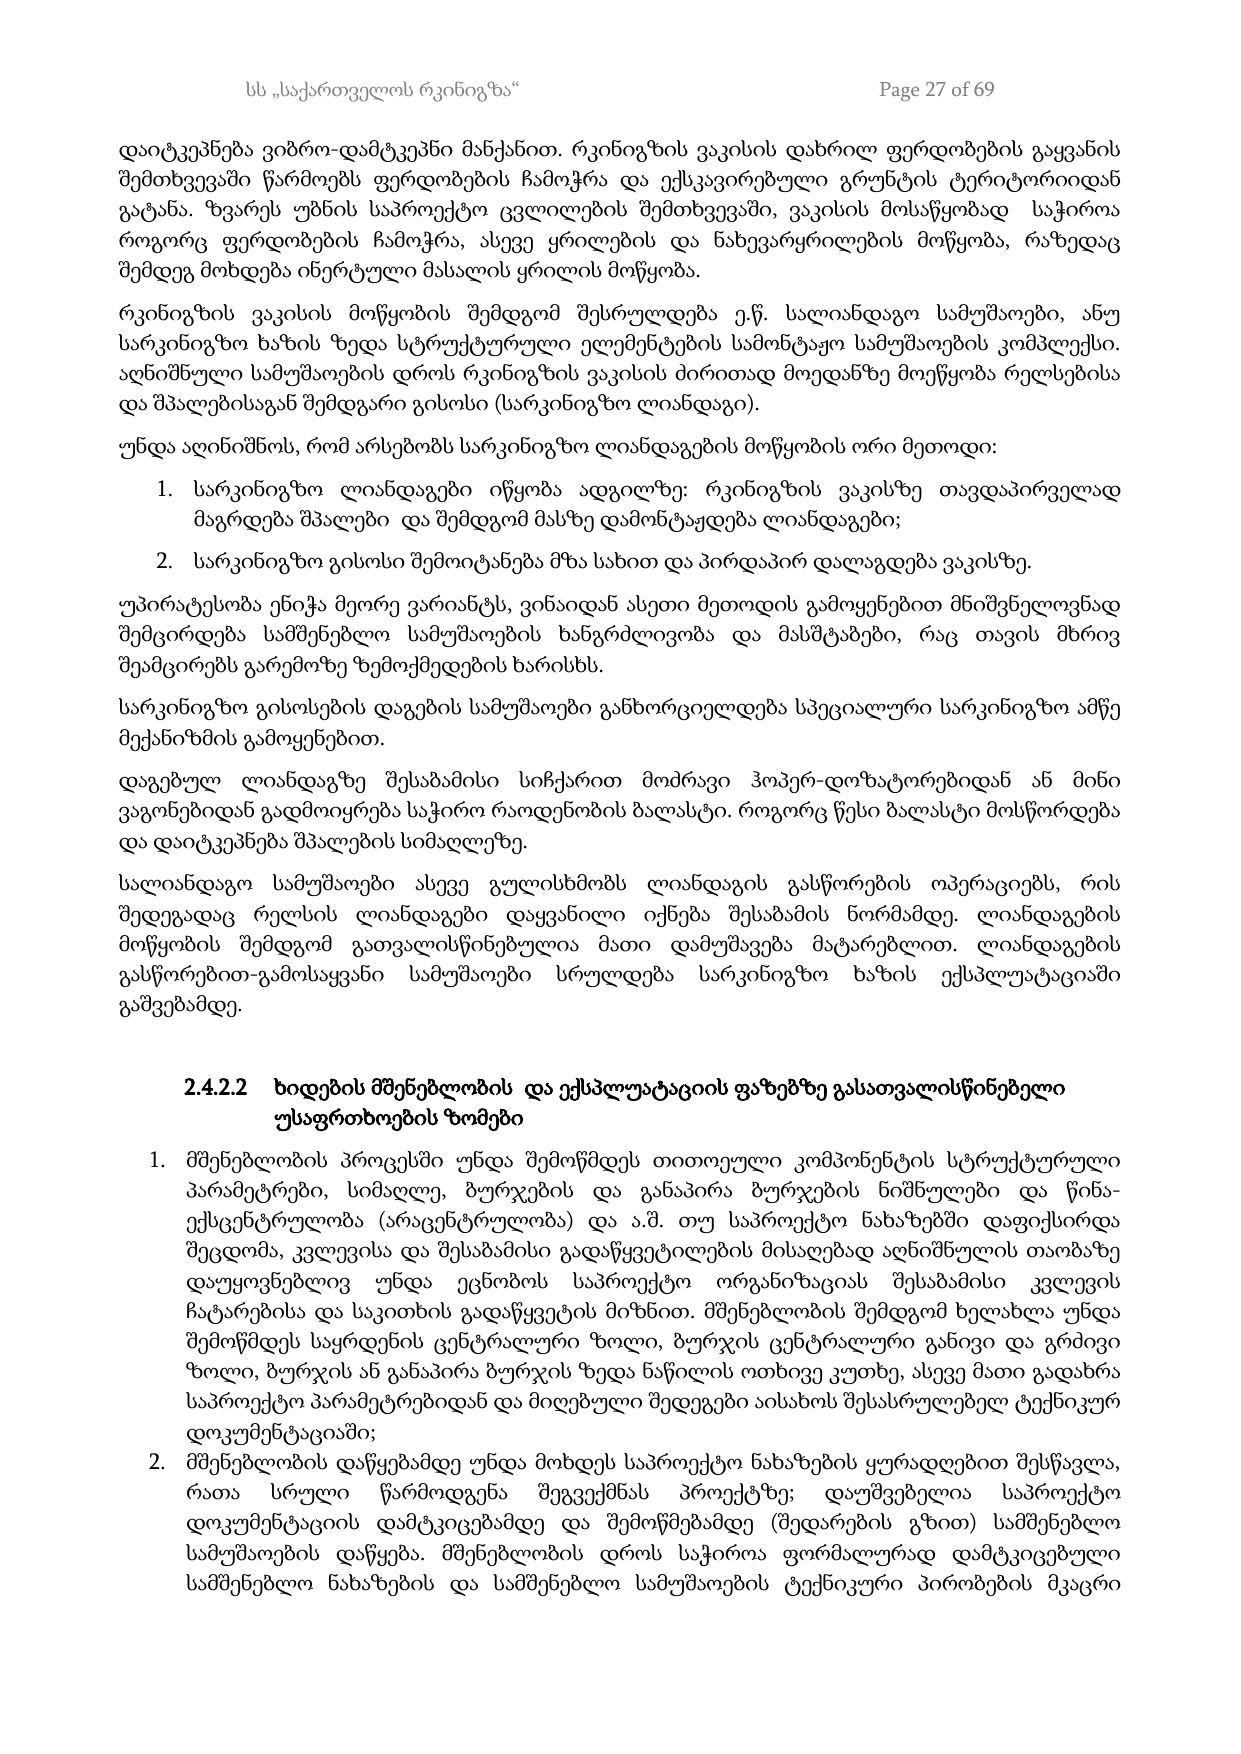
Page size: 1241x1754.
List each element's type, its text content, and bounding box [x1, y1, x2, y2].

text დაგებულ ლიანდაგზე შესაბამისი სიჩქარით მოძრავი ჰოპერ-დოზატორებიდან ან მინი ვაგონებიდან გადმოიყრება საჭირო რაოდენობის ბალასტი. როგორც წესი ბალასტი მოსწორდება და დაიტკეპნება შპალების სიმაღლეზე. [118, 764, 1122, 854]
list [148, 1446, 1122, 1597]
list სარკინიგზო ლიანდაგები იწყობა ადგილზე: რკინიგზის ვაკისზე თავდაპირველად მაგრდება შპალები და შემდგომ მასზე დამონტაჟდება ლიანდაგები; [156, 472, 1122, 533]
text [118, 133, 1122, 284]
subtitle ხიდების მშენებლობის და ექსპლუატაციის ფაზებზე გასათვალისწინებელი უსაფრთხოების ზომები [184, 1071, 1122, 1131]
list სარკინიგზო გისოსი შემოიტანება მზა სახით და პირდაპირ დალაგდება ვაკისზე. [156, 545, 1122, 575]
text სარკინიგზო გისოსების დაგების სამუშაოები განხორციელდება სპეციალური სარკინიგზო ამწე მექანიზმის გამოყენებით. [118, 691, 1122, 751]
text რკინიგზის ვაკისის მოწყობის შემდგომ შესრულდება ე.წ. სალიანდაგო სამუშაოები, ანუ სარკინიგზო ხაზის ზედა სტრუქტურული ელემენტების სამონტაჟო სამუშაოების კომპლექსი. აღნიშნული სამუშაოების დროს რკინიგზის ვაკისის ძირითად მოედანზე მოეწყობა რელსებისა და შპალებისაგან შემდგარი გისოსი (სარკინიგზო ლიანდაგი). [118, 296, 1122, 417]
text უნდა აღინიშნოს, რომ არსებობს სარკინიგზო ლიანდაგების მოწყობის ორი მეთოდი: [118, 429, 1122, 460]
list მშენებლობის პროცესში უნდა შემოწმდეს თითოეული კომპონენტის სტრუქტურული პარამეტრები, სიმაღლე, ბურჯების და განაპირა ბურჯების ნიშნულები და წინა-ექსცენტრულობა (არაცენტრულობა) და ა.შ. თუ საპროექტო ნახაზებში დაფიქსირდა შეცდომა, კვლევისა და შესაბამისი გადაწყვეტილების მისაღებად აღნიშნულის თაობაზე დაუყოვნებლივ უნდა ეცნობოს საპროექტო ორგანიზაციას შესაბამისი კვლევის ჩატარებისა და საკითხის გადაწყვეტის მიზნით. მშენებლობის შემდგომ ხელახლა უნდა შემოწმდეს საყრდენის ცენტრალური ზოლი, ბურჯის ცენტრალური განივი და გრძივი ზოლი, ბურჯის ან განაპირა ბურჯის ზედა ნაწილის ოთხივე კუთხე, ასევე მათი გადახრა საპროექტო პარამეტრებიდან და მიღებული შედეგები აისახოს შესასრულებელ ტექნიკურ დოკუმენტაციაში; [148, 1143, 1122, 1446]
text უპირატესობა ენიჭა მეორე ვარიანტს, ვინაიდან ასეთი მეთოდის გამოყენებით მნიშვნელოვნად შემცირდება სამშენებლო სამუშაოების ხანგრძლივობა და მასშტაბები, რაც თავის მხრივ შეამცირებს გარემოზე ზემოქმედების ხარისხს. [118, 588, 1122, 678]
text სალიანდაგო სამუშაოები ასევე გულისხმობს ლიანდაგის გასწორების ოპერაციებს, რის შედეგადაც რელსის ლიანდაგები დაყვანილი იქნება შესაბამის ნორმამდე. ლიანდაგების მოწყობის შემდგომ გათვალისწინებულია მათი დამუშავება მატარებლით. ლიანდაგების გასწორებით-გამოსაყვანი სამუშაოები სრულდება სარკინიგზო ხაზის ექსპლუატაციაში გაშვებამდე. [118, 867, 1122, 1018]
